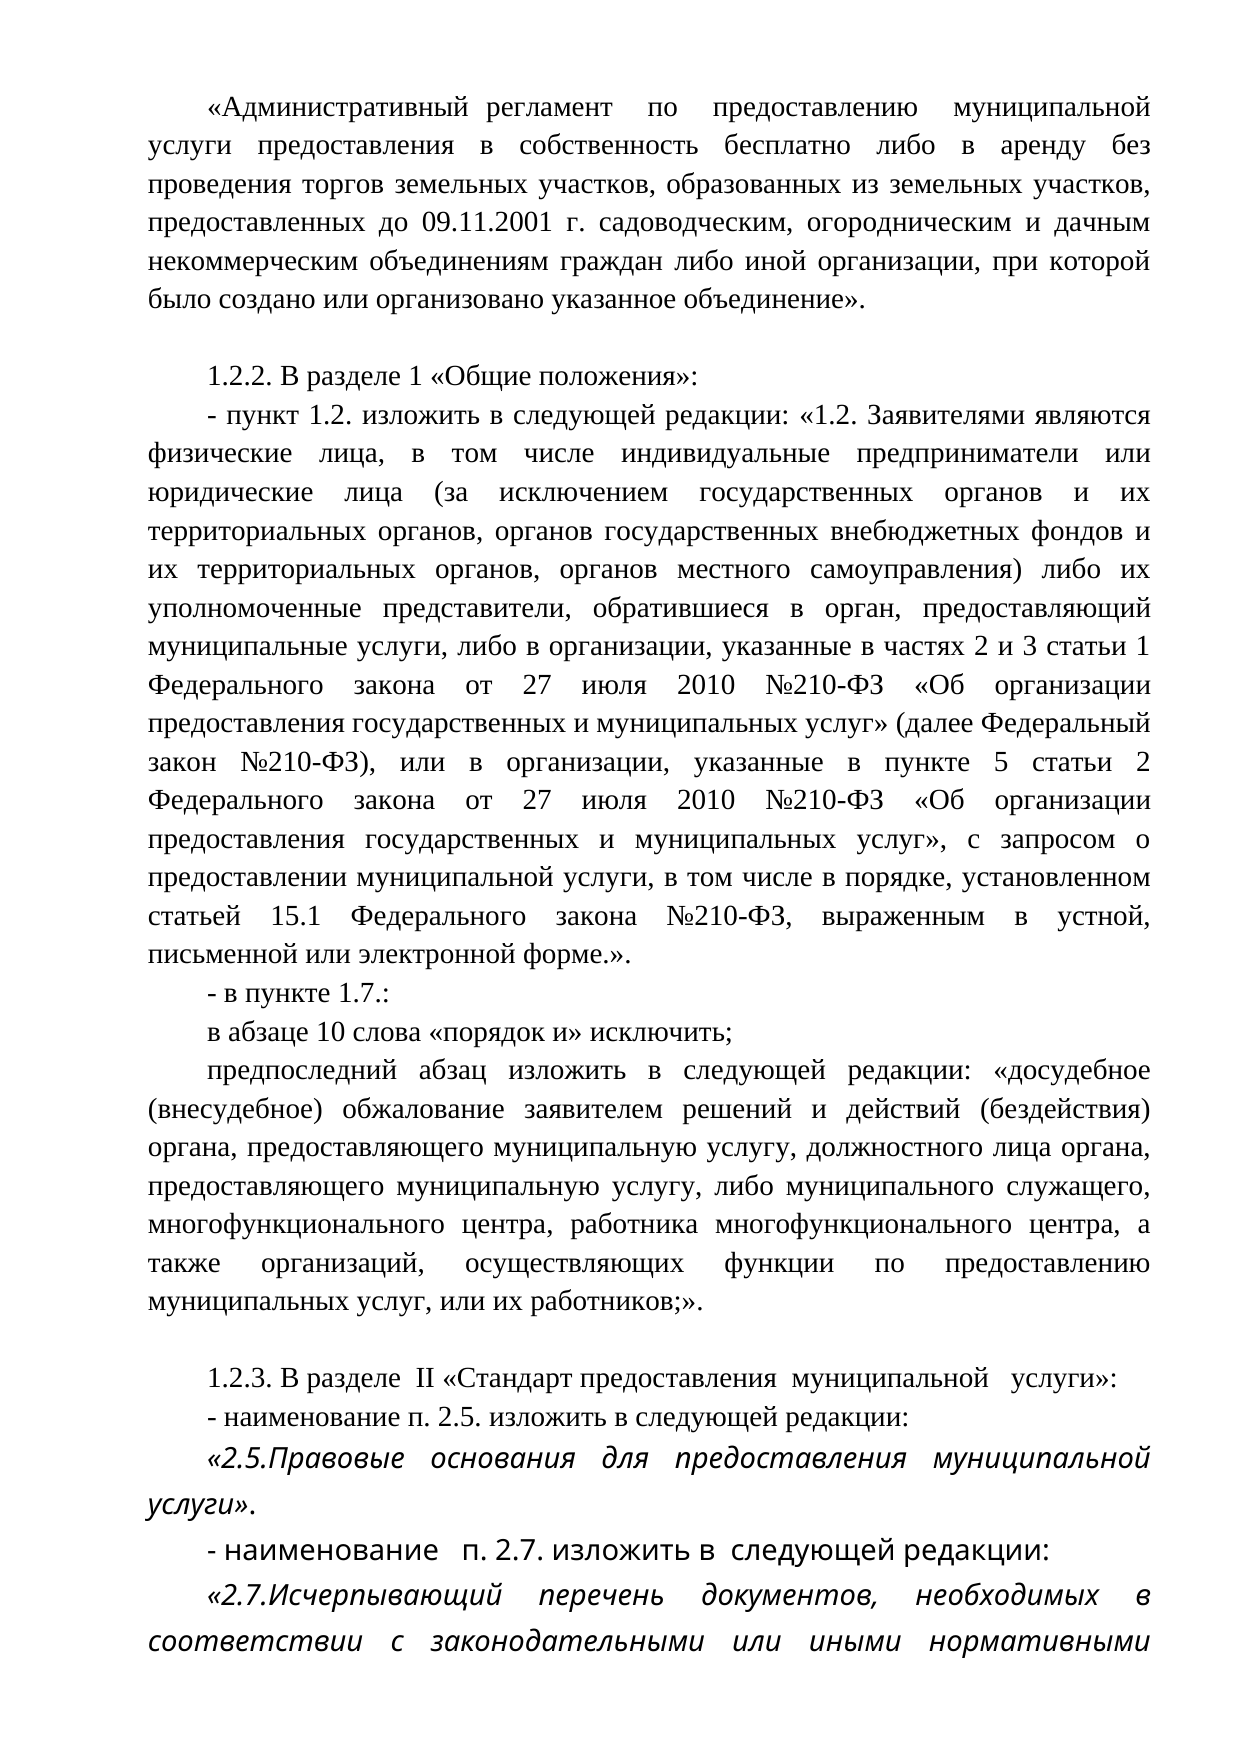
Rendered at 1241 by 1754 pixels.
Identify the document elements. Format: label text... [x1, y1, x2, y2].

text - наименование п. 2.5. изложить в следующей редакции: [148, 1399, 1152, 1433]
text - наименование п. 2.7. изложить в следующей редакции: [148, 1529, 1152, 1568]
text 1.2.3. В разделе II «Стандарт предоставления муниципальной услуги»: [148, 1361, 1152, 1394]
text «Административный регламент по предоставлению муниципальной услуги предоставления в собственность бесплатно либо в аренду без проведения торгов земельных участков, образованных из земельных участков, предоставленных до 09.11.2001 г. садоводческим, огородническим и дачным некоммерческим объединениям граждан либо иной организации, при которой было создано или организовано указанное объединение». [148, 89, 1152, 315]
text - в пункте 1.7.: [148, 975, 1152, 1009]
text 1.2.2. В разделе 1 «Общие положения»: [148, 358, 1152, 392]
text предпоследний абзац изложить в следующей редакции: «досудебное (внесудебное) обжалование заявителем решений и действий (бездействия) органа, предоставляющего муниципальную услугу, должностного лица органа, предоставляющего муниципальную услугу, либо муниципального служащего, многофункционального центра, работника многофункционального центра, а также организаций, осуществляющих функции по предоставлению муниципальных услуг, или их работников;». [148, 1052, 1152, 1317]
text в абзаце 10 слова «порядок и» исключить; [148, 1014, 1152, 1047]
text - пункт 1.2. изложить в следующей редакции: «1.2. Заявителями являются физические лица, в том числе индивидуальные предприниматели или юридические лица (за исключением государственных органов и их территориальных органов, органов государственных внебюджетных фондов и их территориальных органов, органов местного самоуправления) либо их уполномоченные представители, обратившиеся в орган, предоставляющий муниципальные услуги, либо в организации, указанные в частях 2 и 3 статьи 1 Федерального закона от 27 июля 2010 №210-ФЗ «Об организации предоставления государственных и муниципальных услуг» (далее Федеральный закон №210-ФЗ), или в организации, указанные в пункте 5 статьи 2 Федерального закона от 27 июля 2010 №210-ФЗ «Об организации предоставления государственных и муниципальных услуг», с запросом о предоставлении муниципальной услуги, в том числе в порядке, установленном статьей 15.1 Федерального закона №210-ФЗ, выраженным в устной, письменной или электронной форме.». [148, 397, 1152, 970]
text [148, 1574, 1152, 1660]
text «2.5.Правовые основания для предоставления муниципальной услуги». [148, 1438, 1152, 1523]
